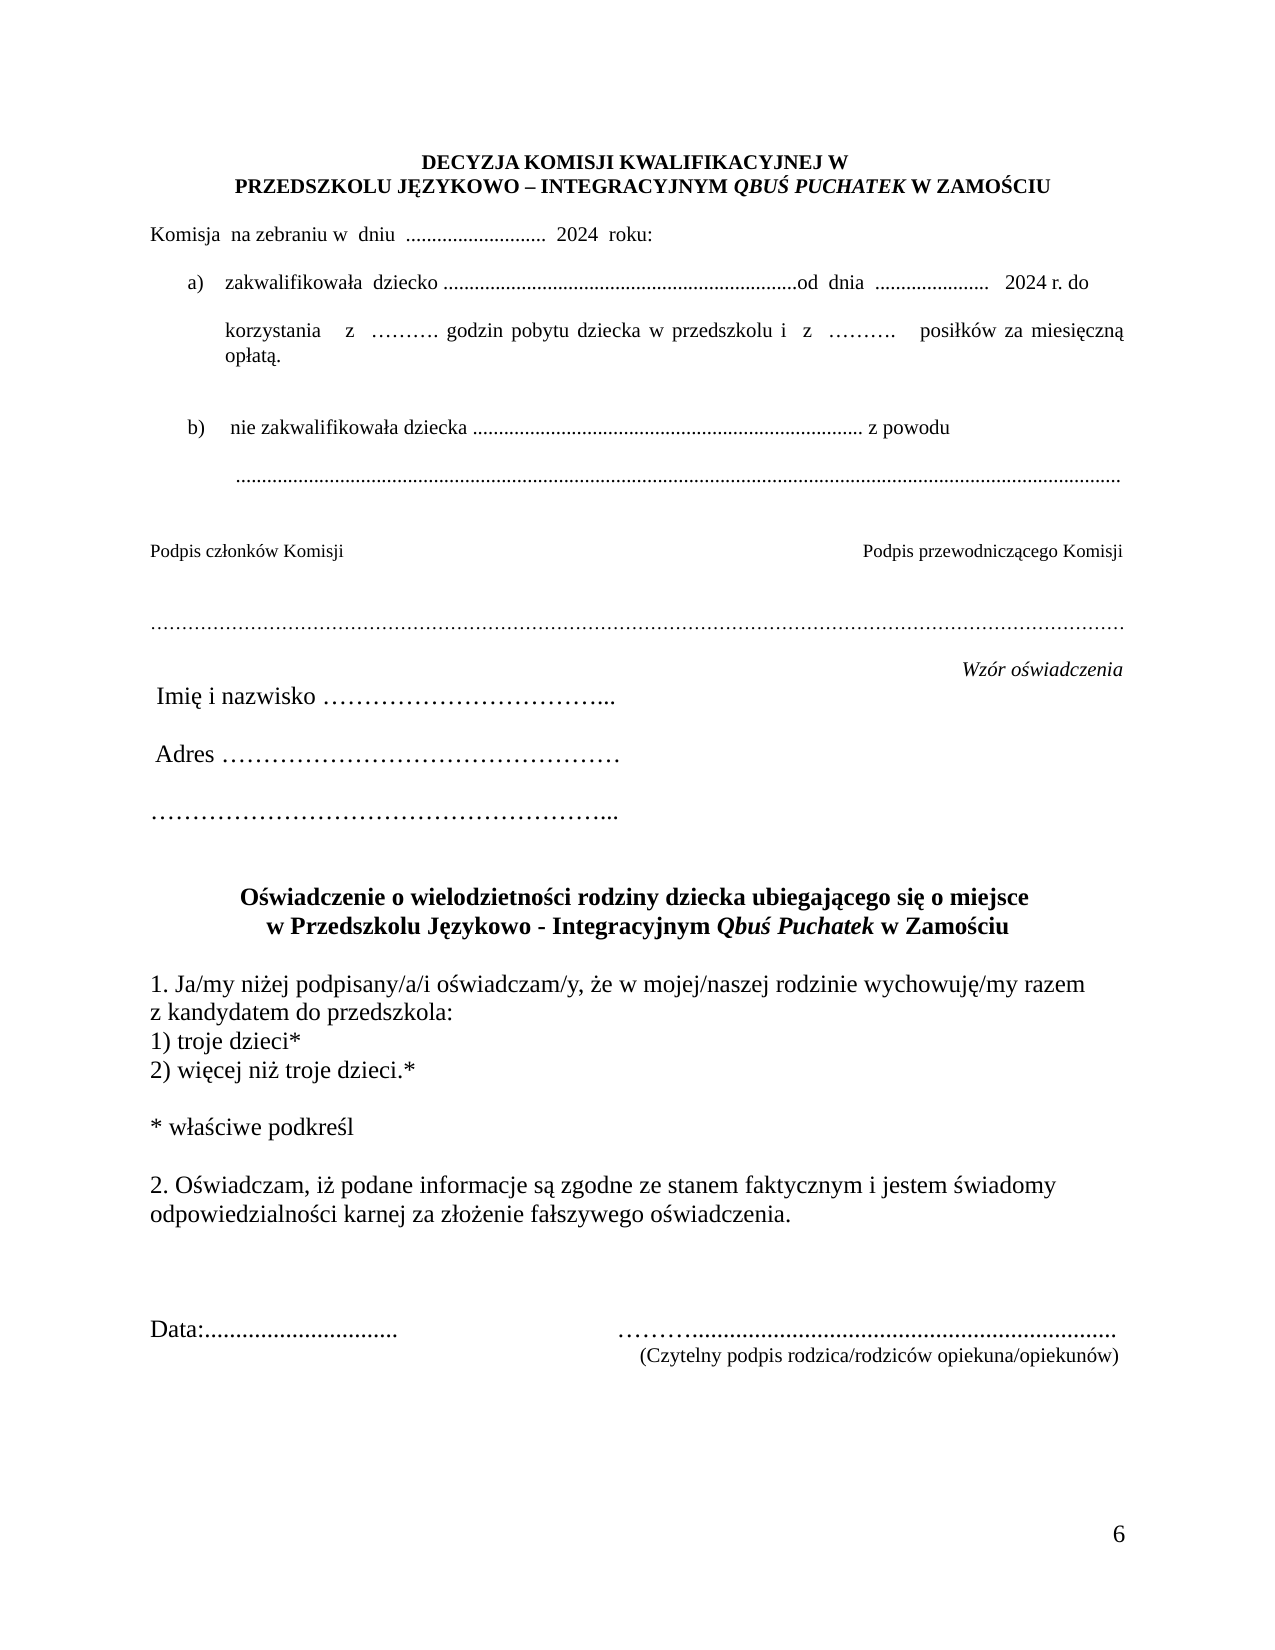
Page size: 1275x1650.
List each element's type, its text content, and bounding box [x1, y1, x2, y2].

text Wzór oświadczenia [150, 657, 1125, 681]
text 2. Oświadczam, iż podane informacje są zgodne ze stanem faktycznym i jestem świadomy odpowiedzialności karnej za złożenie fałszywego oświadczenia. [150, 1141, 1125, 1227]
list zakwalifikowała dziecko ....................................................................od dnia ...................... 2024 r. do [187, 270, 1125, 294]
text * właściwe podkreśl [150, 1112, 1125, 1141]
text Oświadczenie o wielodzietności rodziny dziecka ubiegającego się o miejsce w Przedszkolu Językowo - Integracyjnym Qbuś Puchatek w Zamościu [150, 854, 1125, 940]
text 1. Ja/my niżej podpisany/a/i oświadczam/y, że w mojej/naszej rodzinie wychowuję/my razem z kandydatem do przedszkola: 1) troje dzieci* 2) więcej niż troje dzieci.* [150, 940, 1125, 1084]
text ………………………………………………... [150, 796, 1125, 825]
text DECYZJA KOMISJI KWALIFIKACYJNEJ W PRZEDSZKOLU JĘZYKOWO – INTEGRACYJNYM QBUŚ PUCHATEK W ZAMOŚCIU [150, 150, 1125, 198]
text Podpis członków Komisji Podpis przewodniczącego Komisji [150, 540, 1125, 561]
text Komisja na zebraniu w dniu ........................... 2024 roku: [150, 222, 1125, 246]
list korzystania z ………. godzin pobytu dziecka w przedszkolu i z ………. posiłków za miesięczną opłatą. [225, 318, 1125, 367]
text ………………………………………………………………………………………………………………………………………… [150, 612, 1125, 633]
list nie zakwalifikowała dziecka ........................................................................... z powodu [187, 415, 1125, 439]
list .......................................................................................................................................................................... [225, 463, 1125, 487]
text Imię i nazwisko ……………………………... [150, 681, 1125, 710]
text Data:............................... ……….................................................................... (Czytelny podpis rodzica/rodziców opiekuna/opiekunów) [150, 1285, 1125, 1367]
text Adres ………………………………………… [150, 710, 1125, 767]
